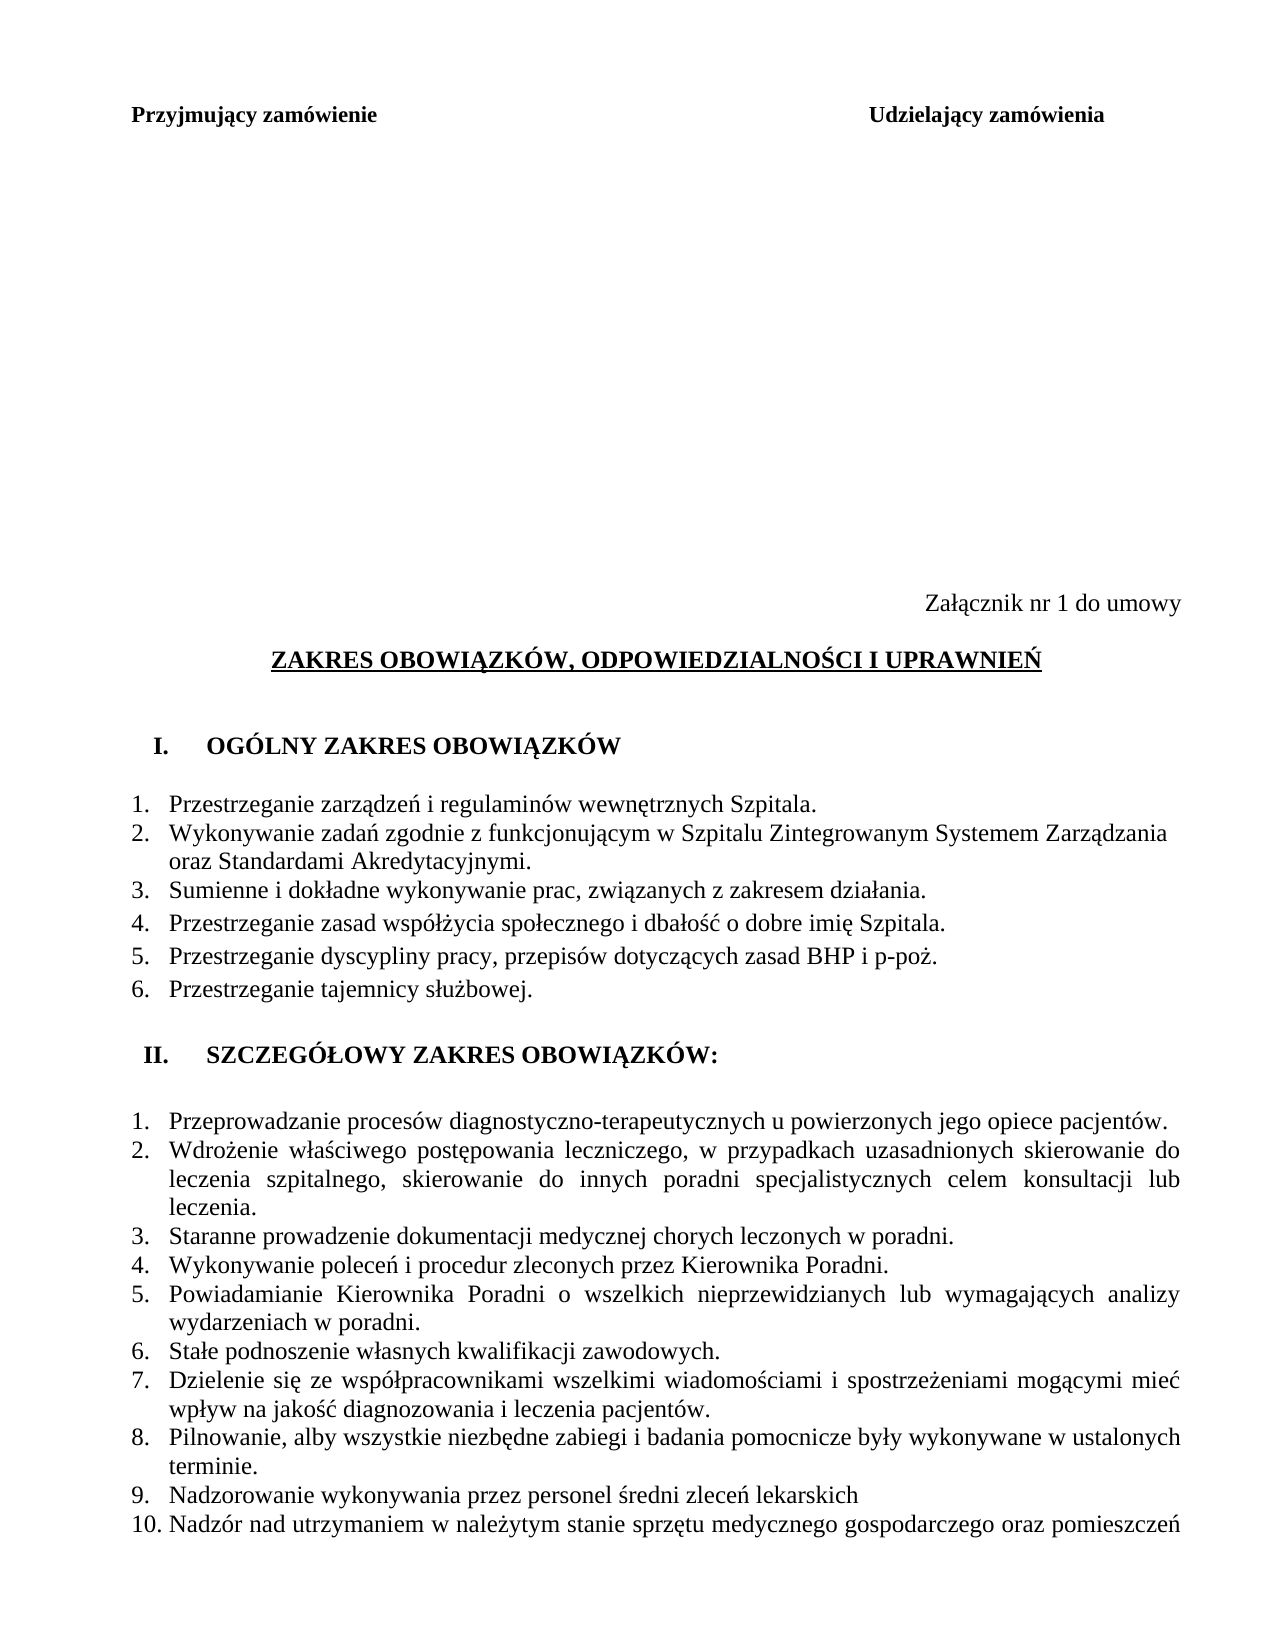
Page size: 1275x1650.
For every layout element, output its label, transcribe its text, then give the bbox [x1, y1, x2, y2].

list Wykonywanie poleceń i procedur zleconych przez Kierownika Poradni. [131, 1250, 1181, 1279]
text Przyjmujący zamówienie Udzielający zamówienia [131, 101, 1181, 128]
list OGÓLNY ZAKRES OBOWIĄZKÓW [169, 731, 1196, 760]
list Wdrożenie właściwego postępowania leczniczego, w przypadkach uzasadnionych skierowanie do leczenia szpitalnego, skierowanie do innych poradni specjalistycznych celem konsultacji lub leczenia. [131, 1135, 1181, 1221]
list Pilnowanie, alby wszystkie niezbędne zabiegi i badania pomocnicze były wykonywane w ustalonych terminie. [131, 1422, 1181, 1480]
list Staranne prowadzenie dokumentacji medycznej chorych leczonych w poradni. [131, 1221, 1181, 1250]
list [131, 1509, 1181, 1537]
list Dzielenie się ze współpracownikami wszelkimi wiadomościami i spostrzeżeniami mogącymi mieć wpływ na jakość diagnozowania i leczenia pacjentów. [131, 1365, 1181, 1422]
list Przestrzeganie zasad współżycia społecznego i dbałość o dobre imię Szpitala. [131, 908, 1181, 937]
list Sumienne i dokładne wykonywanie prac, związanych z zakresem działania. [131, 875, 1181, 904]
list SZCZEGÓŁOWY ZAKRES OBOWIĄZKÓW: [169, 1040, 1181, 1069]
text ZAKRES OBOWIĄZKÓW, ODPOWIEDZIALNOŚCI I UPRAWNIEŃ [131, 645, 1181, 674]
list Wykonywanie zadań zgodnie z funkcjonującym w Szpitalu Zintegrowanym Systemem Zarządzania oraz Standardami Akredytacyjnymi. [131, 818, 1181, 875]
list Powiadamianie Kierownika Poradni o wszelkich nieprzewidzianych lub wymagających analizy wydarzeniach w poradni. [131, 1279, 1181, 1336]
list Przestrzeganie dyscypliny pracy, przepisów dotyczących zasad BHP i p-poż. [131, 941, 1181, 970]
list Przestrzeganie zarządzeń i regulaminów wewnętrznych Szpitala. [131, 789, 1181, 818]
list Nadzorowanie wykonywania przez personel średni zleceń lekarskich [131, 1480, 1181, 1509]
text Załącznik nr 1 do umowy [131, 588, 1181, 616]
list Stałe podnoszenie własnych kwalifikacji zawodowych. [131, 1336, 1181, 1365]
list Przestrzeganie tajemnicy służbowej. [131, 974, 1181, 1003]
list Przeprowadzanie procesów diagnostyczno-terapeutycznych u powierzonych jego opiece pacjentów. [131, 1106, 1181, 1135]
